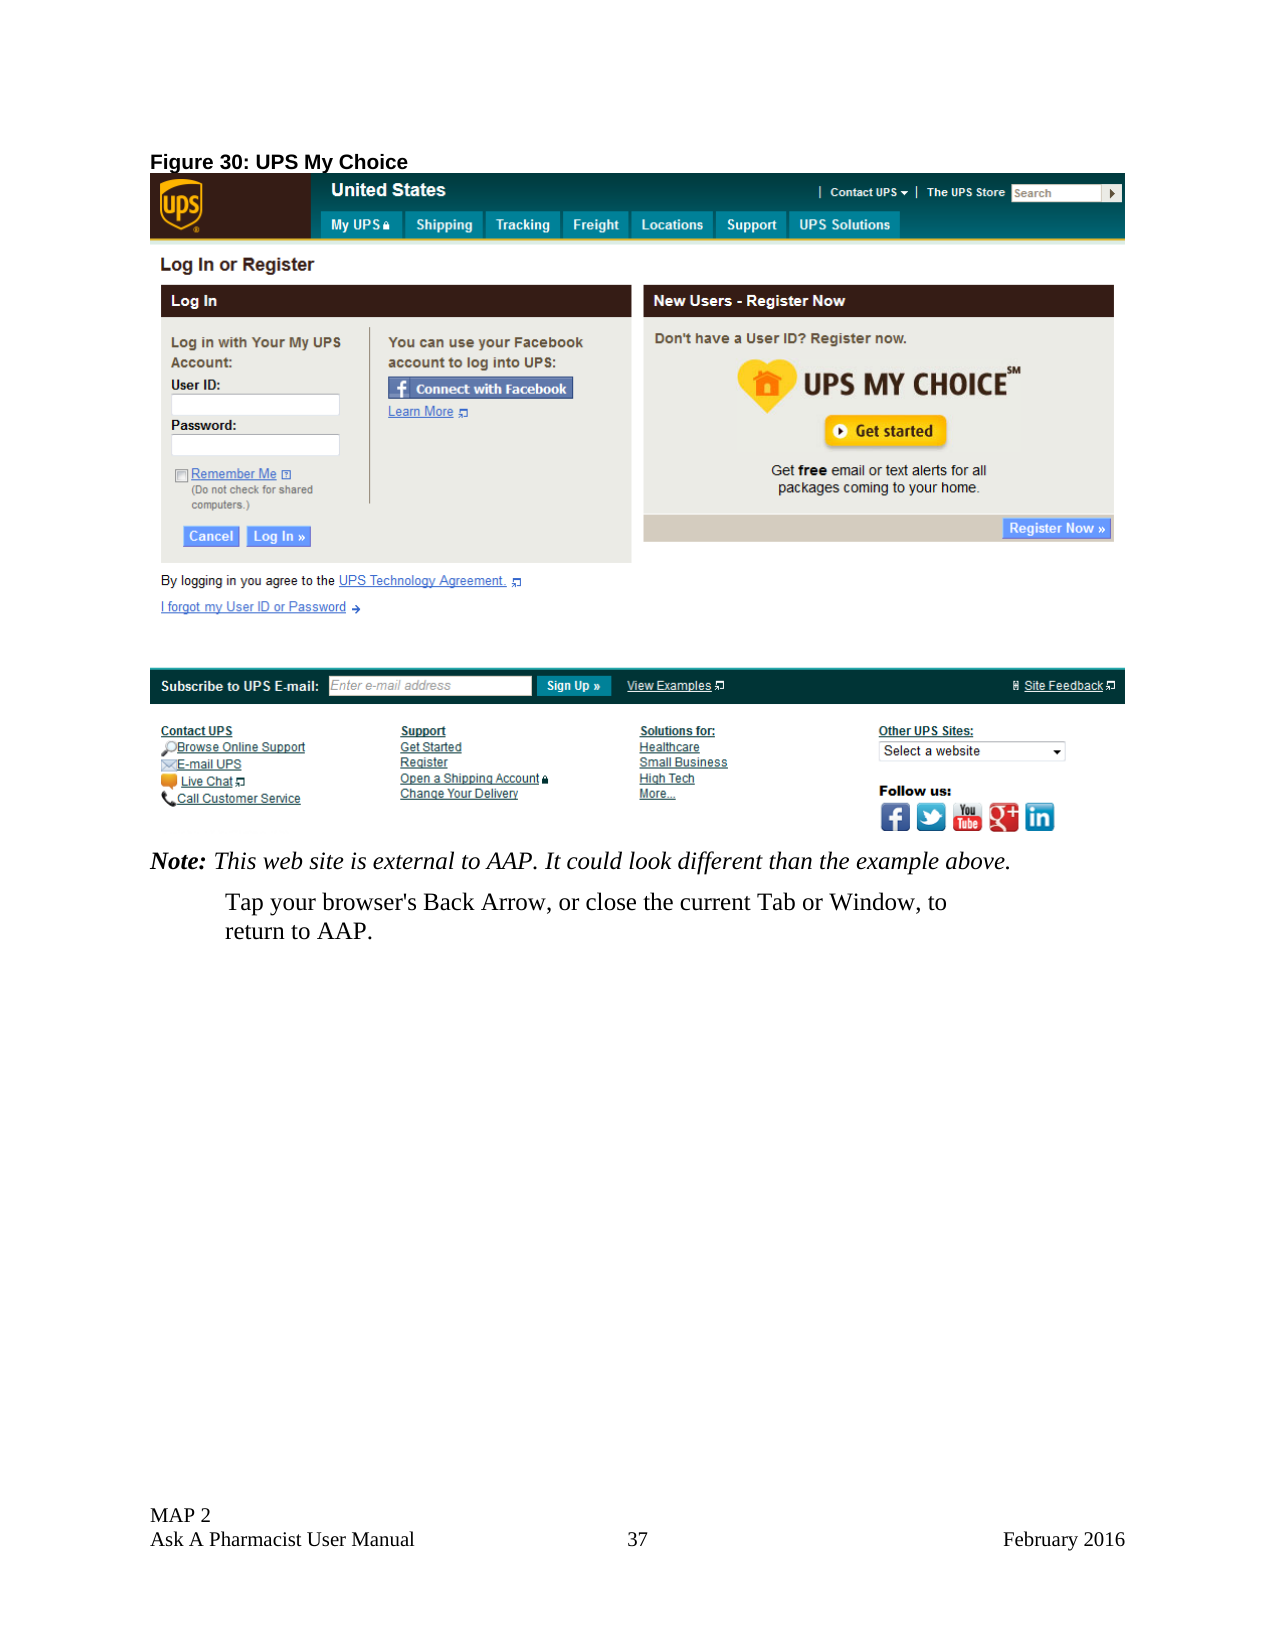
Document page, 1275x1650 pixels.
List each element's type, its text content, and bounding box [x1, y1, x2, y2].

picture [150, 173, 1126, 834]
text Tap your browser's Back Arrow, or close the current Tab or Window, to return to AAP. [225, 887, 975, 945]
text Note: This web site is external to AAP. It could look different than the example above. [150, 846, 1125, 875]
